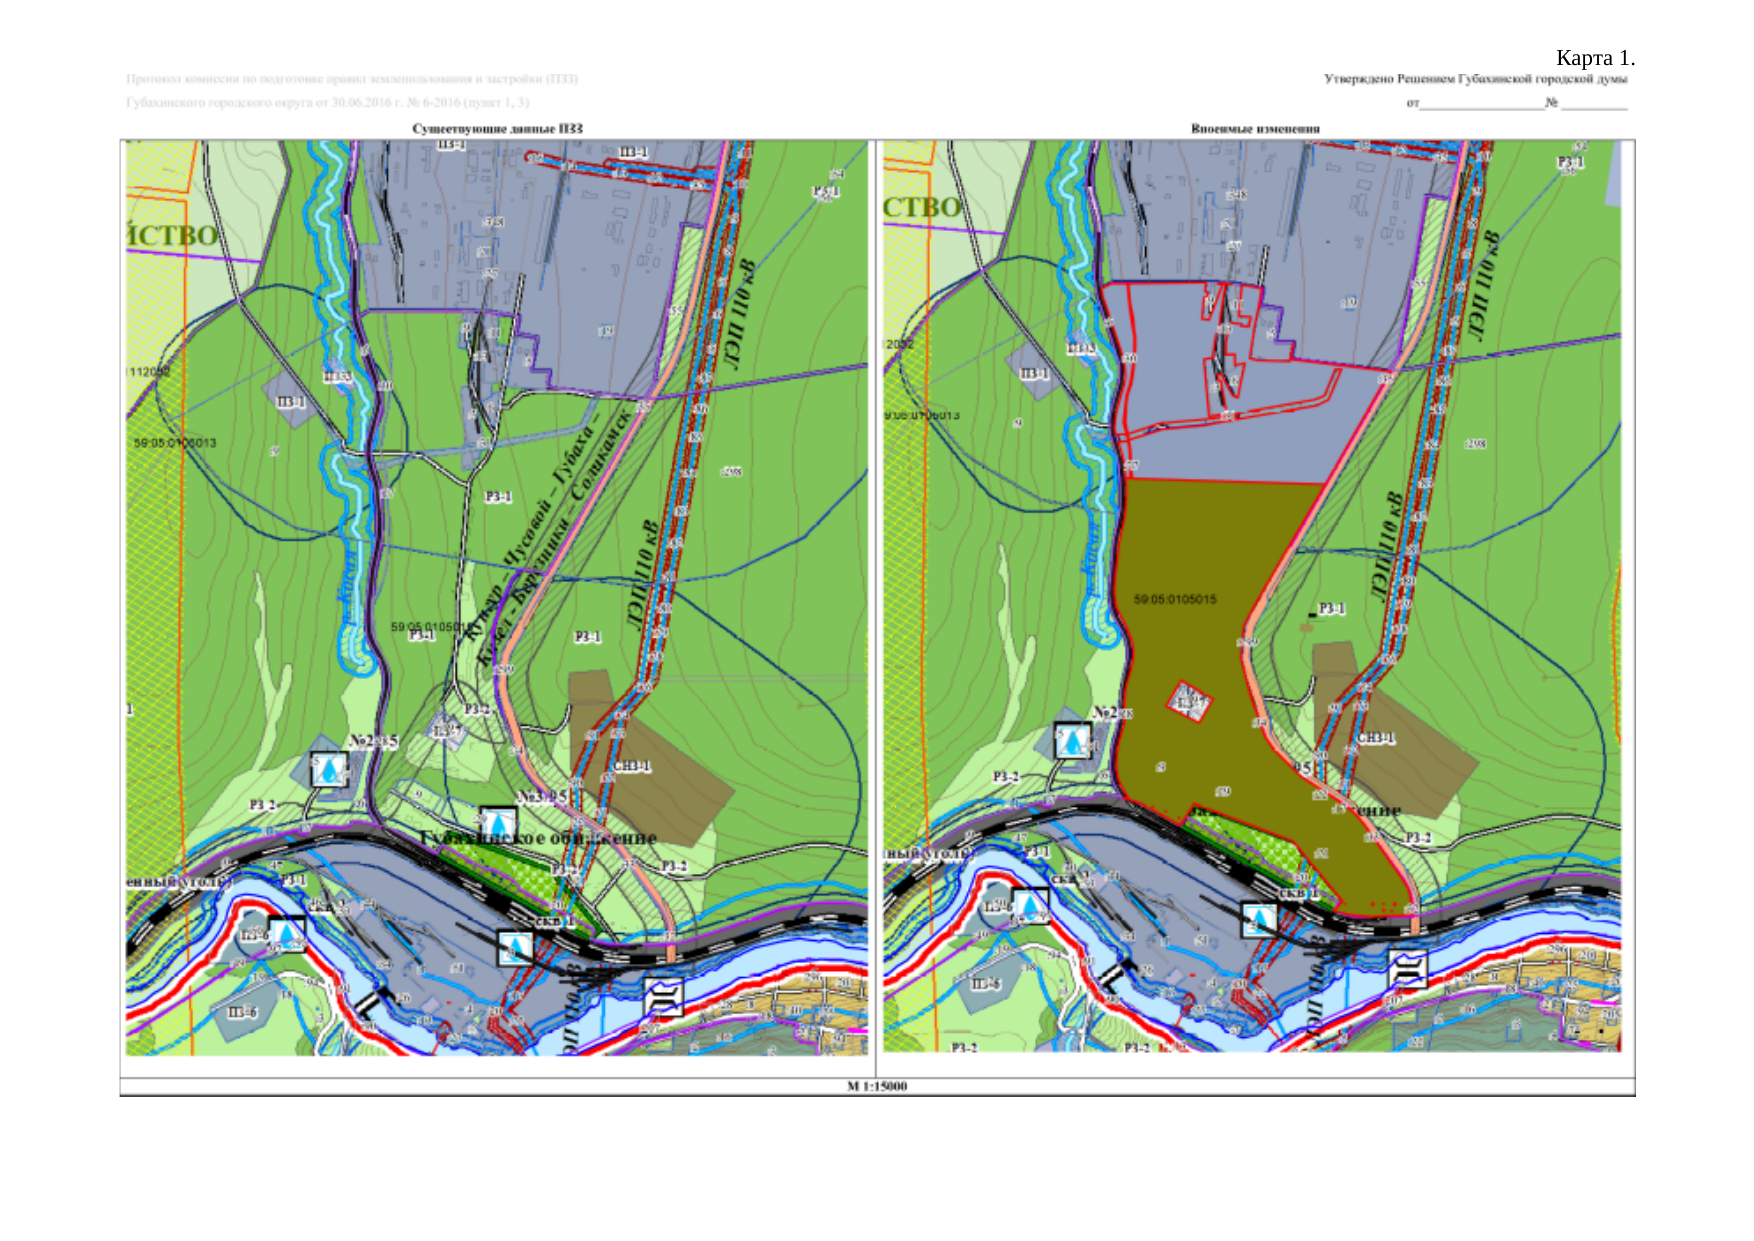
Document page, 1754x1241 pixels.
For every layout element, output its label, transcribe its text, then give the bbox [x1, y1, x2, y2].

text Карта 1. [118, 44, 1636, 1128]
